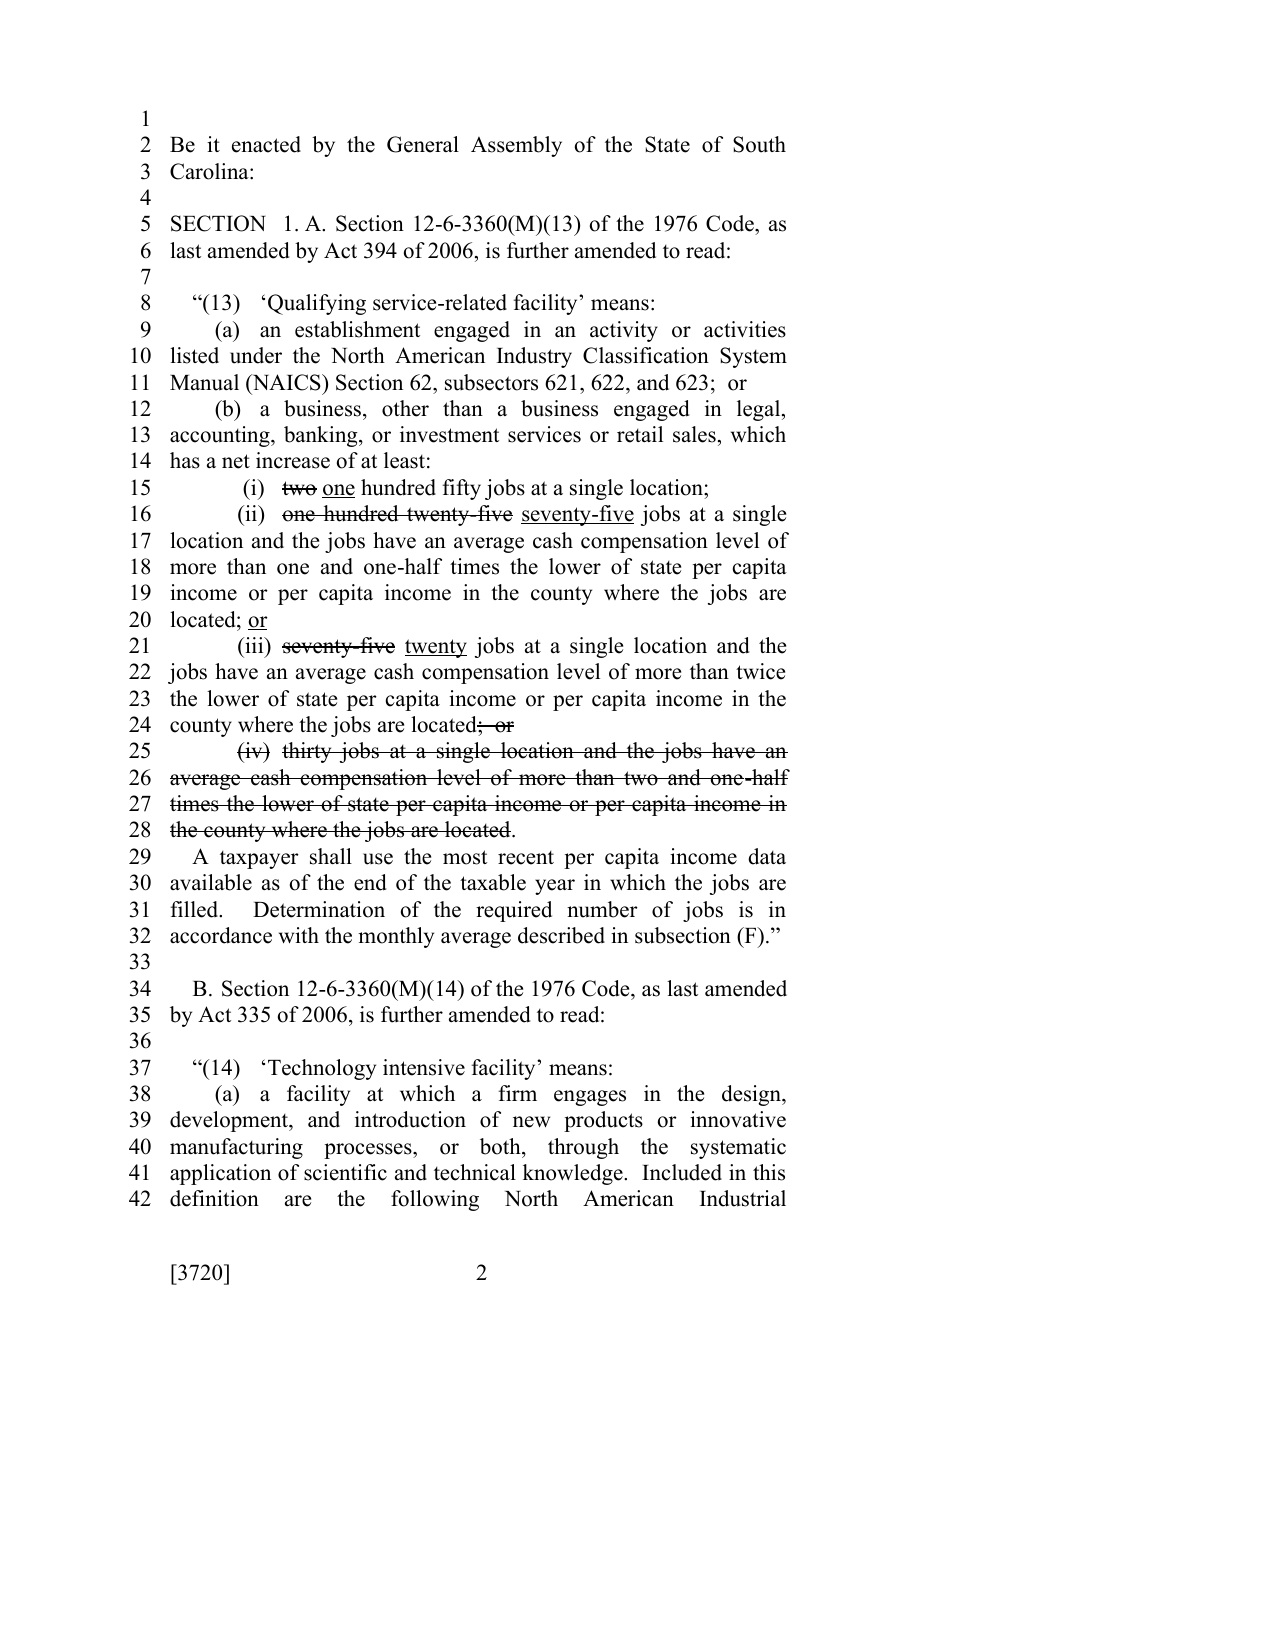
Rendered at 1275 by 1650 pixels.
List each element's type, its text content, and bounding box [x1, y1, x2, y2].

text (i) two one hundred fifty jobs at a single location; [169, 474, 787, 500]
text (iv) thirty jobs at a single location and the jobs have an average cash compensation level of more than two and one-half times the lower of state per capita income or per capita income in the county where the jobs are located. [169, 737, 787, 778]
text (iv) thirty jobs at a single location and the jobs have an average cash compensation level of more than two and one-half times the lower of state per capita income or per capita income in the county where the jobs are located. [169, 779, 787, 805]
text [169, 1080, 787, 1212]
text B. Section 12-6-3360(M)(14) of the 1976 Code, as last amended by Act 335 of 2006, is further amended to read: [169, 975, 787, 1027]
text Be it enacted by the General Assembly of the State of South Carolina: [169, 131, 787, 184]
text SECTION 1. A. Section 12-6-3360(M)(13) of the 1976 Code, as last amended by Act 394 of 2006, is further amended to read: [169, 210, 787, 263]
text (b) a business, other than a business engaged in legal, accounting, banking, or investment services or retail sales, which has a net increase of at least: [169, 395, 787, 474]
text (iii) seventy-five twenty jobs at a single location and the jobs have an average cash compensation level of more than twice the lower of state per capita income or per capita income in the county where the jobs are located; or [169, 632, 787, 737]
text (a) an establishment engaged in an activity or activities listed under the North American Industry Classification System Manual (NAICS) Section 62, subsectors 621, 622, and 623; or [169, 316, 787, 395]
text “(13) ‘Qualifying service-related facility’ means: [169, 289, 787, 316]
text A taxpayer shall use the most recent per capita income data available as of the end of the taxable year in which the jobs are filled. Determination of the required number of jobs is in accordance with the monthly average described in subsection (F).” [169, 843, 787, 948]
text (ii) one hundred twenty-five seventy-five jobs at a single location and the jobs have an average cash compensation level of more than one and one-half times the lower of state per capita income or per capita income in the county where the jobs are located; or [169, 500, 787, 632]
text “(14) ‘Technology intensive facility’ means: [169, 1054, 787, 1080]
text (iv) thirty jobs at a single location and the jobs have an average cash compensation level of more than two and one-half times the lower of state per capita income or per capita income in the county where the jobs are located. [169, 806, 787, 843]
